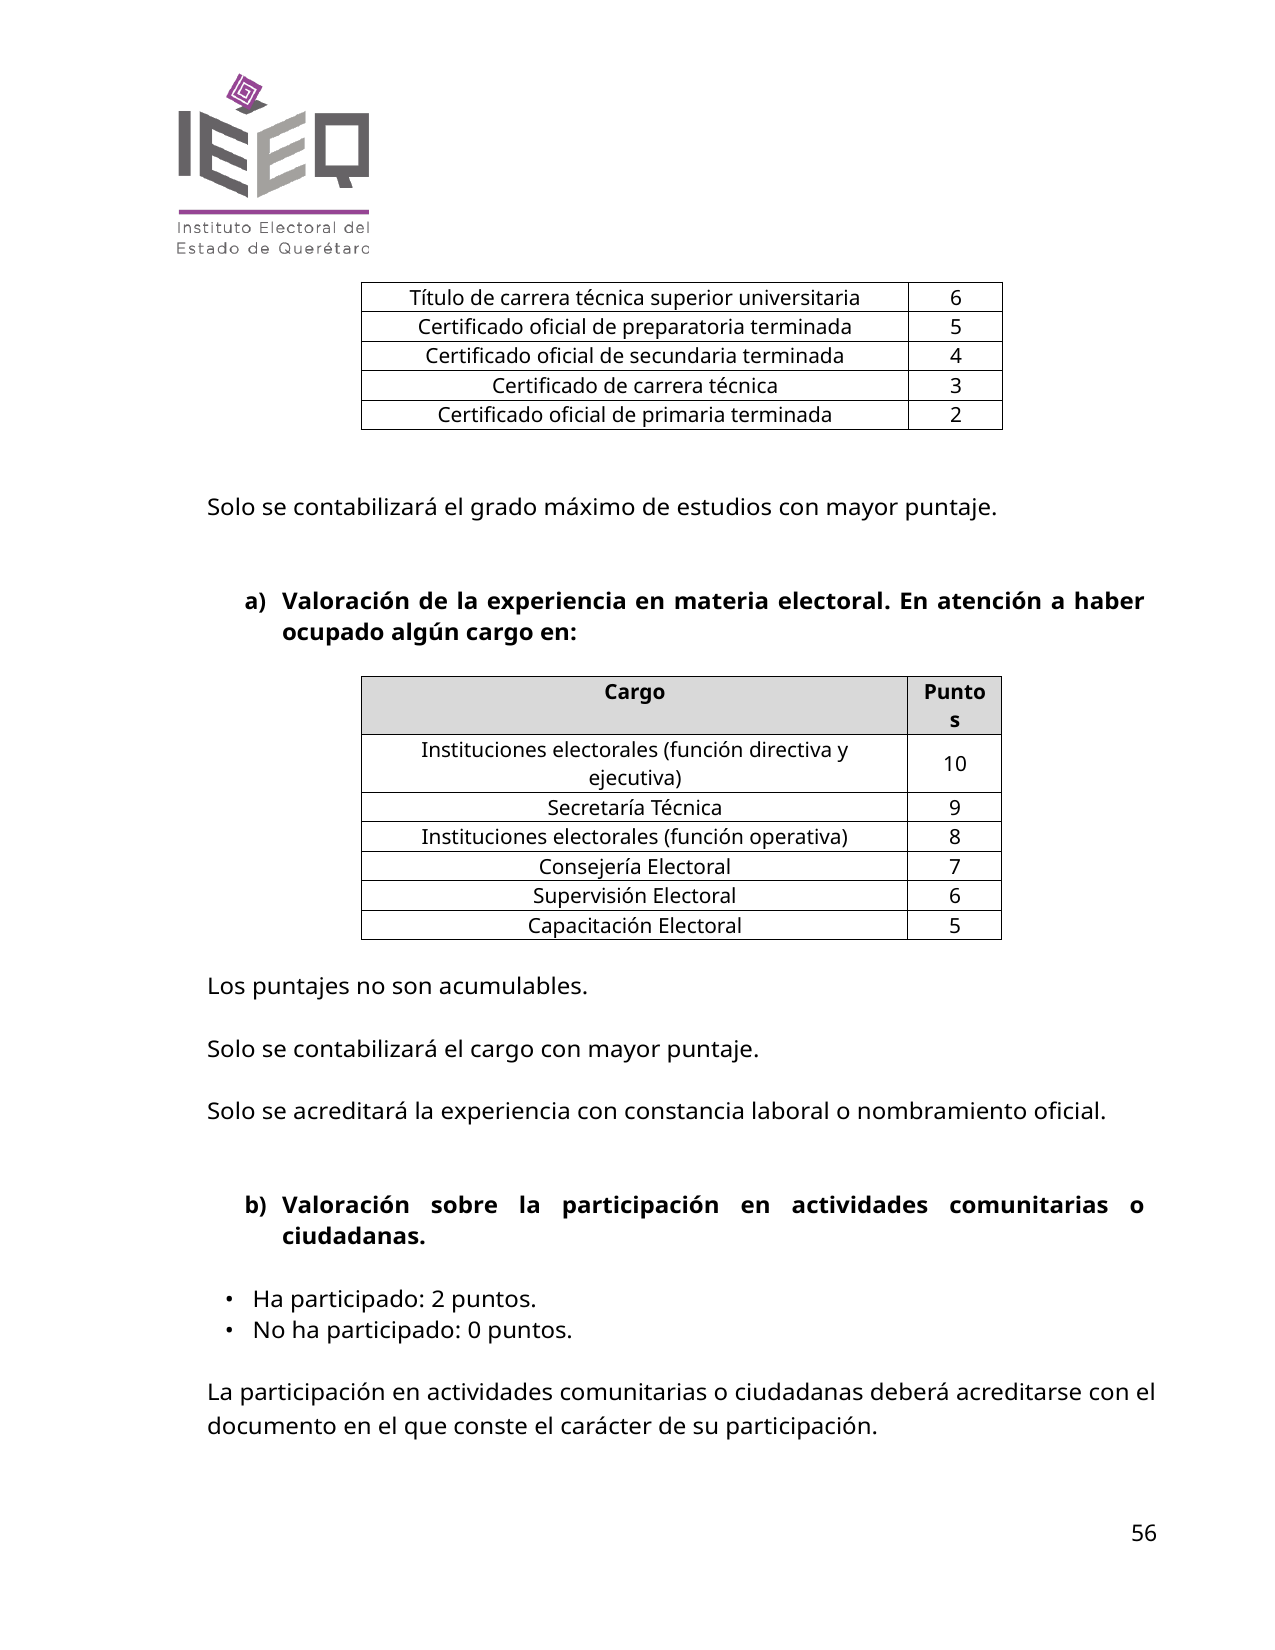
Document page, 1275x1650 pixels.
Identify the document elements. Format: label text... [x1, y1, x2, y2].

table_cell Certificado oficial de primaria terminada [362, 401, 908, 429]
table_cell 10 [908, 735, 1001, 792]
table_cell 9 [908, 793, 1001, 821]
table_header Cargo [362, 677, 907, 734]
table_cell 7 [908, 852, 1001, 880]
text • Ha participado: 2 puntos. [224, 1283, 1146, 1314]
table_cell Supervisión Electoral [362, 881, 907, 910]
text Los puntajes no son acumulables. [207, 970, 1146, 1001]
table_cell 8 [908, 822, 1001, 851]
text Solo se acreditará la experiencia con constancia laboral o nombramiento oficial. [207, 1095, 1146, 1126]
table_cell Título de carrera técnica superior universitaria [362, 283, 908, 311]
list Valoración de la experiencia en materia electoral. En atención a haber ocupado algún cargo en: [244, 585, 1146, 647]
table_header Puntos [908, 677, 1001, 734]
table_cell Instituciones electorales (función directiva y ejecutiva) [362, 735, 907, 792]
table_cell 3 [909, 371, 1002, 399]
table_cell Instituciones electorales (función operativa) [362, 822, 907, 851]
table_cell 6 [909, 283, 1002, 311]
text • No ha participado: 0 puntos. [224, 1314, 1146, 1345]
table_cell 4 [909, 342, 1002, 370]
picture [177, 73, 369, 254]
list Valoración sobre la participación en actividades comunitarias o ciudadanas. [244, 1189, 1146, 1251]
table_cell 2 [909, 401, 1002, 429]
table_cell Certificado oficial de preparatoria terminada [362, 312, 908, 341]
table_cell Consejería Electoral [362, 852, 907, 880]
table_cell 5 [909, 312, 1002, 341]
text Solo se contabilizará el grado máximo de estudios con mayor puntaje. [207, 491, 1146, 522]
table_cell 5 [908, 911, 1001, 939]
table_cell Capacitación Electoral [362, 911, 907, 939]
table_cell Secretaría Técnica [362, 793, 907, 821]
text Solo se contabilizará el cargo con mayor puntaje. [207, 1033, 1146, 1064]
text La participación en actividades comunitarias o ciudadanas deberá acreditarse con el documento en el que conste el carácter de su participación. [207, 1376, 1157, 1441]
table_cell Certificado oficial de secundaria terminada [362, 342, 908, 370]
table_cell 6 [908, 881, 1001, 910]
table_cell Certificado de carrera técnica [362, 371, 908, 399]
